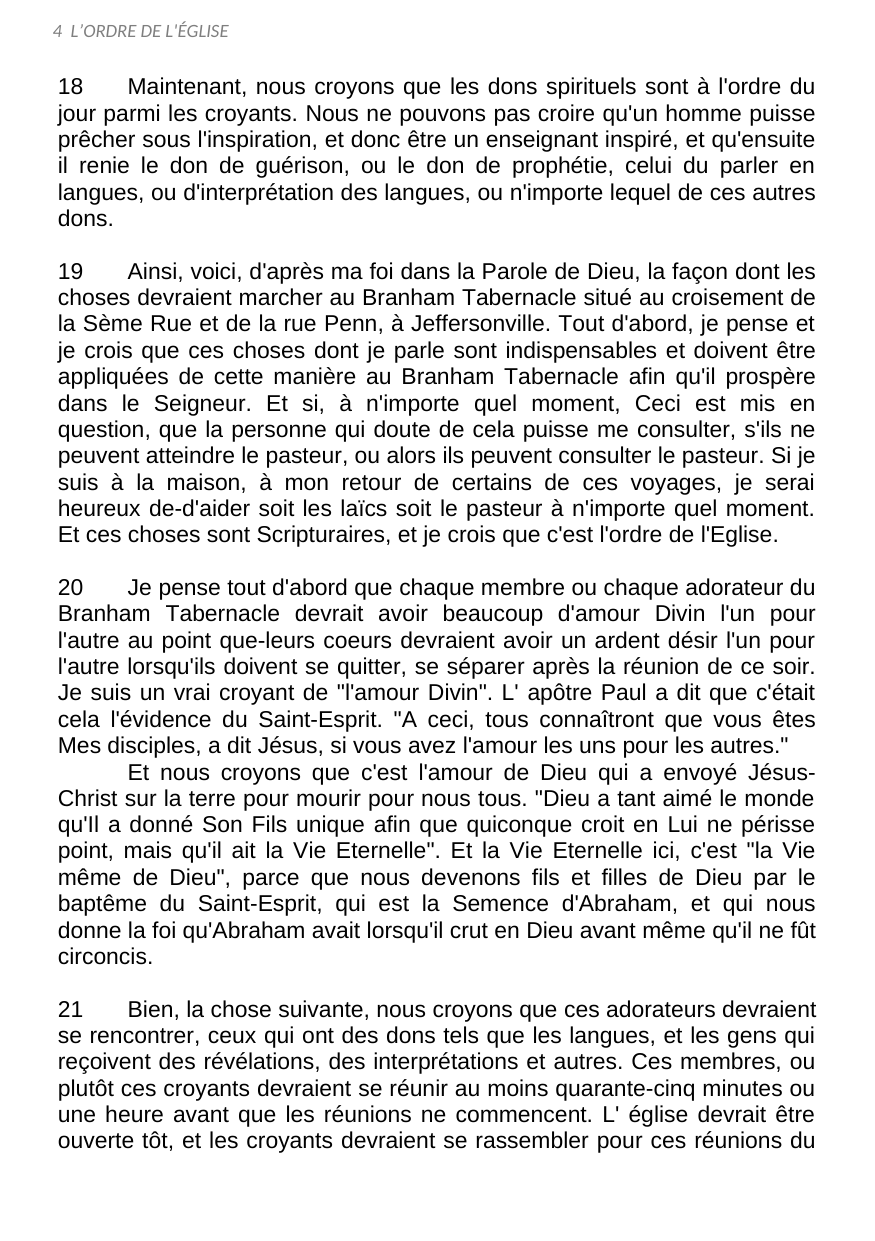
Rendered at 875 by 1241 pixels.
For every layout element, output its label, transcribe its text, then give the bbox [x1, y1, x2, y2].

text 19 Ainsi, voici, d'après ma foi dans la Parole de Dieu, la façon dont les choses devraient marcher au Branham Tabernacle situé au croisement de la Sème Rue et de la rue Penn, à Jeffersonville. Tout d'abord, je pense et je crois que ces choses dont je parle sont indispensables et doivent être appliquées de cette manière au Branham Tabernacle afin qu'il prospère dans le Seigneur. Et si, à n'importe quel moment, Ceci est mis en question, que la personne qui doute de cela puisse me consulter, s'ils ne peuvent atteindre le pasteur, ou alors ils peuvent consulter le pasteur. Si je suis à la maison, à mon retour de certains de ces voyages, je serai heureux de-d'aider soit les laïcs soit le pasteur à n'importe quel moment. Et ces choses sont Scripturaires, et je crois que c'est l'ordre de l'Eglise. [58, 258, 816, 548]
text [58, 996, 816, 1154]
text Et nous croyons que c'est l'amour de Dieu qui a envoyé Jésus-Christ sur la terre pour mourir pour nous tous. "Dieu a tant aimé le monde qu'Il a donné Son Fils unique afin que quiconque croit en Lui ne périsse point, mais qu'il ait la Vie Eternelle". Et la Vie Eternelle ici, c'est "la Vie même de Dieu", parce que nous devenons fils et filles de Dieu par le baptême du Saint-Esprit, qui est la Semence d'Abraham, et qui nous donne la foi qu'Abraham avait lorsqu'il crut en Dieu avant même qu'il ne fût circoncis. [58, 758, 816, 969]
text 20 Je pense tout d'abord que chaque membre ou chaque adorateur du Branham Tabernacle devrait avoir beaucoup d'amour Divin l'un pour l'autre au point que-leurs coeurs devraient avoir un ardent désir l'un pour l'autre lorsqu'ils doivent se quitter, se séparer après la réunion de ce soir. Je suis un vrai croyant de "l'amour Divin". L' apôtre Paul a dit que c'était cela l'évidence du Saint-Esprit. "A ceci, tous connaîtront que vous êtes Mes disciples, a dit Jésus, si vous avez l'amour les uns pour les autres." [58, 574, 816, 758]
text 18 Maintenant, nous croyons que les dons spirituels sont à l'ordre du jour parmi les croyants. Nous ne pouvons pas croire qu'un homme puisse prêcher sous l'inspiration, et donc être un enseignant inspiré, et qu'ensuite il renie le don de guérison, ou le don de prophétie, celui du parler en langues, ou d'interprétation des langues, ou n'importe lequel de ces autres dons. [58, 73, 816, 231]
